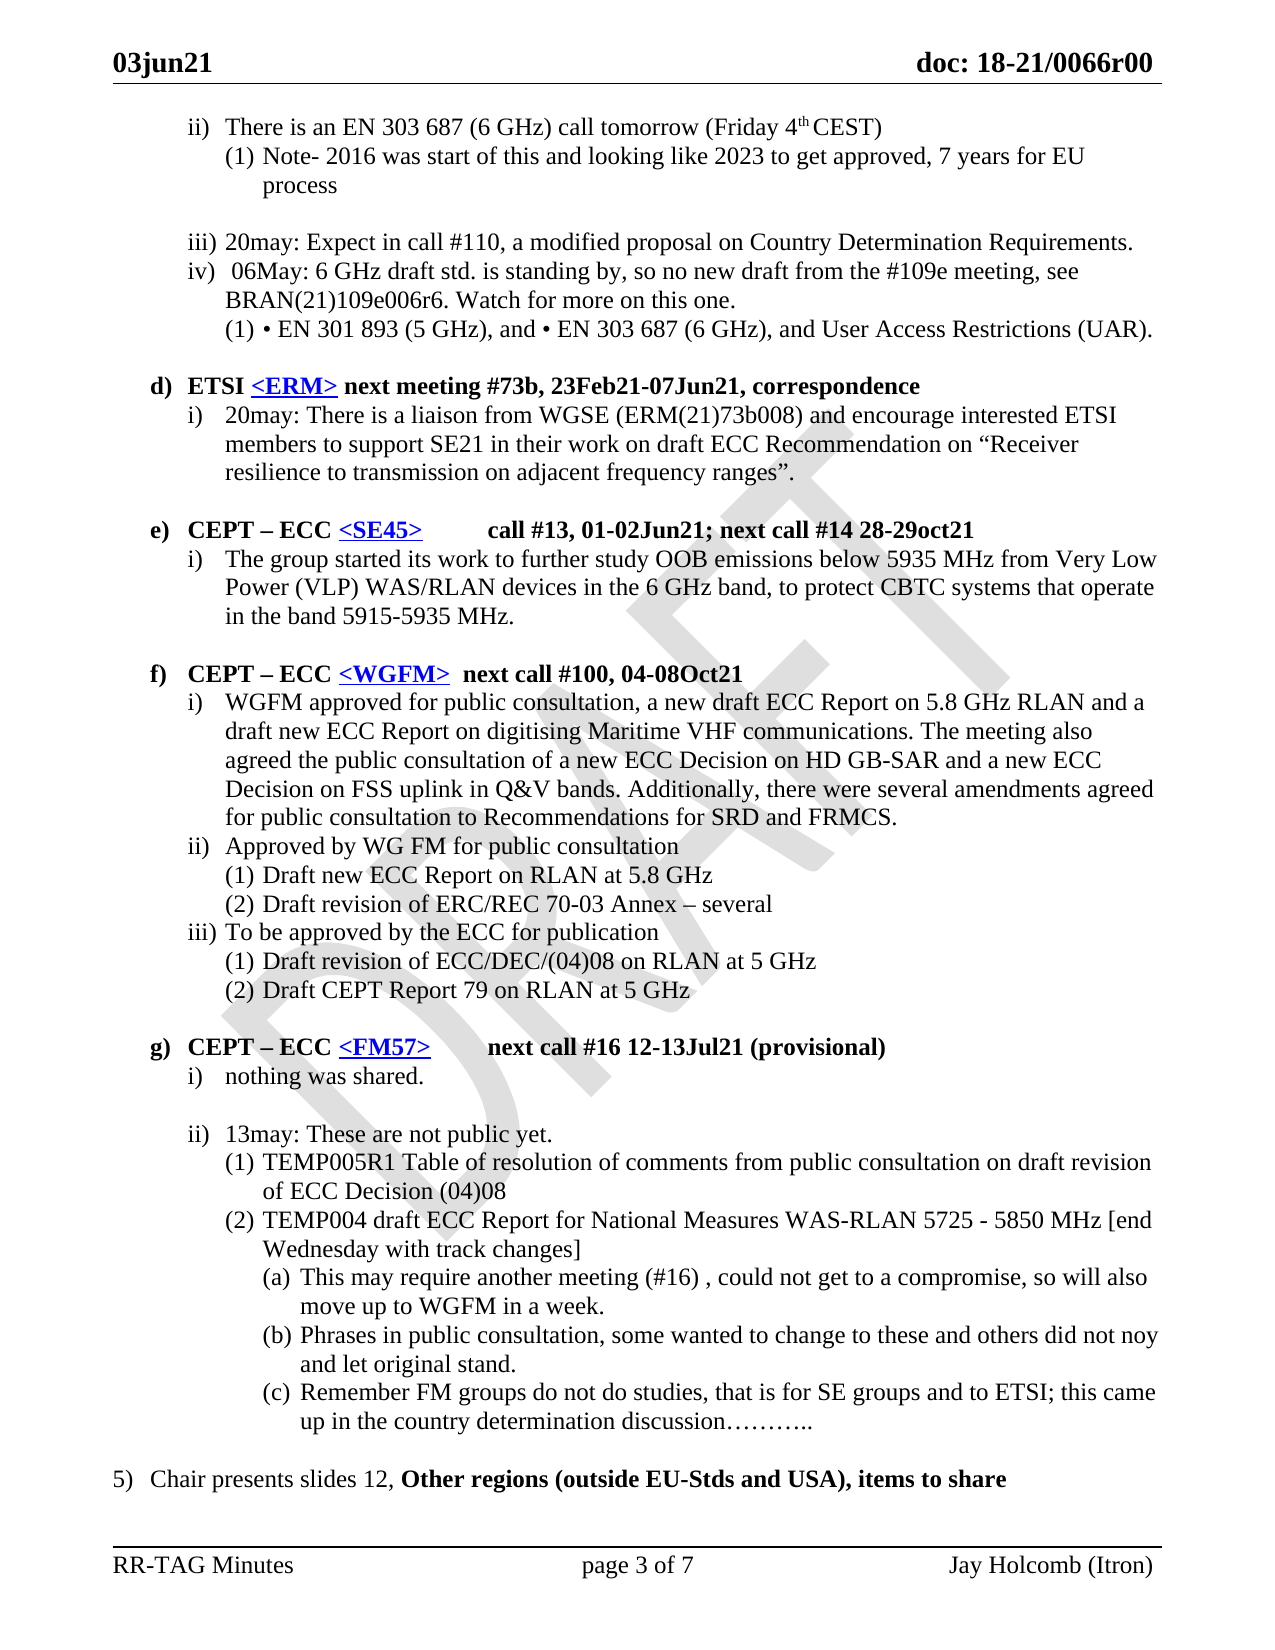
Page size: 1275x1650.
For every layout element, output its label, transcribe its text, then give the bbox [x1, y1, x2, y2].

list TEMP005R1 Table of resolution of comments from public consultation on draft revision of ECC Decision (04)08 [225, 1147, 1162, 1205]
list Draft new ECC Report on RLAN at 5.8 GHz [225, 860, 1162, 889]
list CEPT – ECC <FM57> next call #16 12-13Jul21 (provisional) [150, 1032, 1162, 1061]
list 20may: Expect in call #110, a modified proposal on Country Determination Requirements. [187, 227, 1162, 256]
list 06May: 6 GHz draft std. is standing by, so no new draft from the #109e meeting, see BRAN(21)109e006r6. Watch for more on this one. [187, 256, 1162, 314]
list • EN 301 893 (5 GHz), and • EN 303 687 (6 GHz), and User Access Restrictions (UAR). [225, 314, 1162, 342]
list Phrases in public consultation, some wanted to change to these and others did not noy and let original stand. [262, 1320, 1162, 1377]
list 20may: There is a liaison from WGSE (ERM(21)73b008) and encourage interested ETSI members to support SE21 in their work on draft ECC Recommendation on “Receiver resilience to transmission on adjacent frequency ranges”. [187, 400, 1162, 486]
list Draft revision of ERC/REC 70-03 Annex – several [225, 889, 1162, 917]
list nothing was shared. [187, 1061, 1162, 1090]
list TEMP004 draft ECC Report for National Measures WAS-RLAN 5725 - 5850 MHz [end Wednesday with track changes] [225, 1205, 1162, 1262]
list CEPT – ECC <WGFM> next call #100, 04-08Oct21 [150, 659, 1162, 687]
list Chair presents slides 12, Other regions (outside EU-Stds and USA), items to share [112, 1464, 1162, 1492]
list Remember FM groups do not do studies, that is for SE groups and to ETSI; this came up in the country determination discussion……….. [262, 1377, 1162, 1435]
list Note- 2016 was start of this and looking like 2023 to get approved, 7 years for EU process [225, 141, 1162, 199]
list There is an EN 303 687 (6 GHz) call tomorrow (Friday 4th CEST) [187, 112, 1162, 141]
list ETSI <ERM> next meeting #73b, 23Feb21-07Jun21, correspondence [150, 371, 1162, 400]
list Approved by WG FM for public consultation [187, 831, 1162, 860]
list 13may: These are not public yet. [187, 1119, 1162, 1147]
list This may require another meeting (#16) , could not get to a compromise, so will also move up to WGFM in a week. [262, 1262, 1162, 1320]
list To be approved by the ECC for publication [187, 917, 1162, 946]
list Draft CEPT Report 79 on RLAN at 5 GHz [225, 975, 1162, 1004]
list WGFM approved for public consultation, a new draft ECC Report on 5.8 GHz RLAN and a draft new ECC Report on digitising Maritime VHF communications. The meeting also agreed the public consultation of a new ECC Decision on HD GB-SAR and a new ECC Decision on FSS uplink in Q&V bands. Additionally, there were several amendments agreed for public consultation to Recommendations for SRD and FRMCS. [187, 687, 1162, 831]
list The group started its work to further study OOB emissions below 5935 MHz from Very Low Power (VLP) WAS/RLAN devices in the 6 GHz band, to protect CBTC systems that operate in the band 5915-5935 MHz. [187, 544, 1162, 630]
list Draft revision of ECC/DEC/(04)08 on RLAN at 5 GHz [225, 946, 1162, 975]
list CEPT – ECC <SE45> call #13, 01-02Jun21; next call #14 28-29oct21 [150, 515, 1162, 544]
